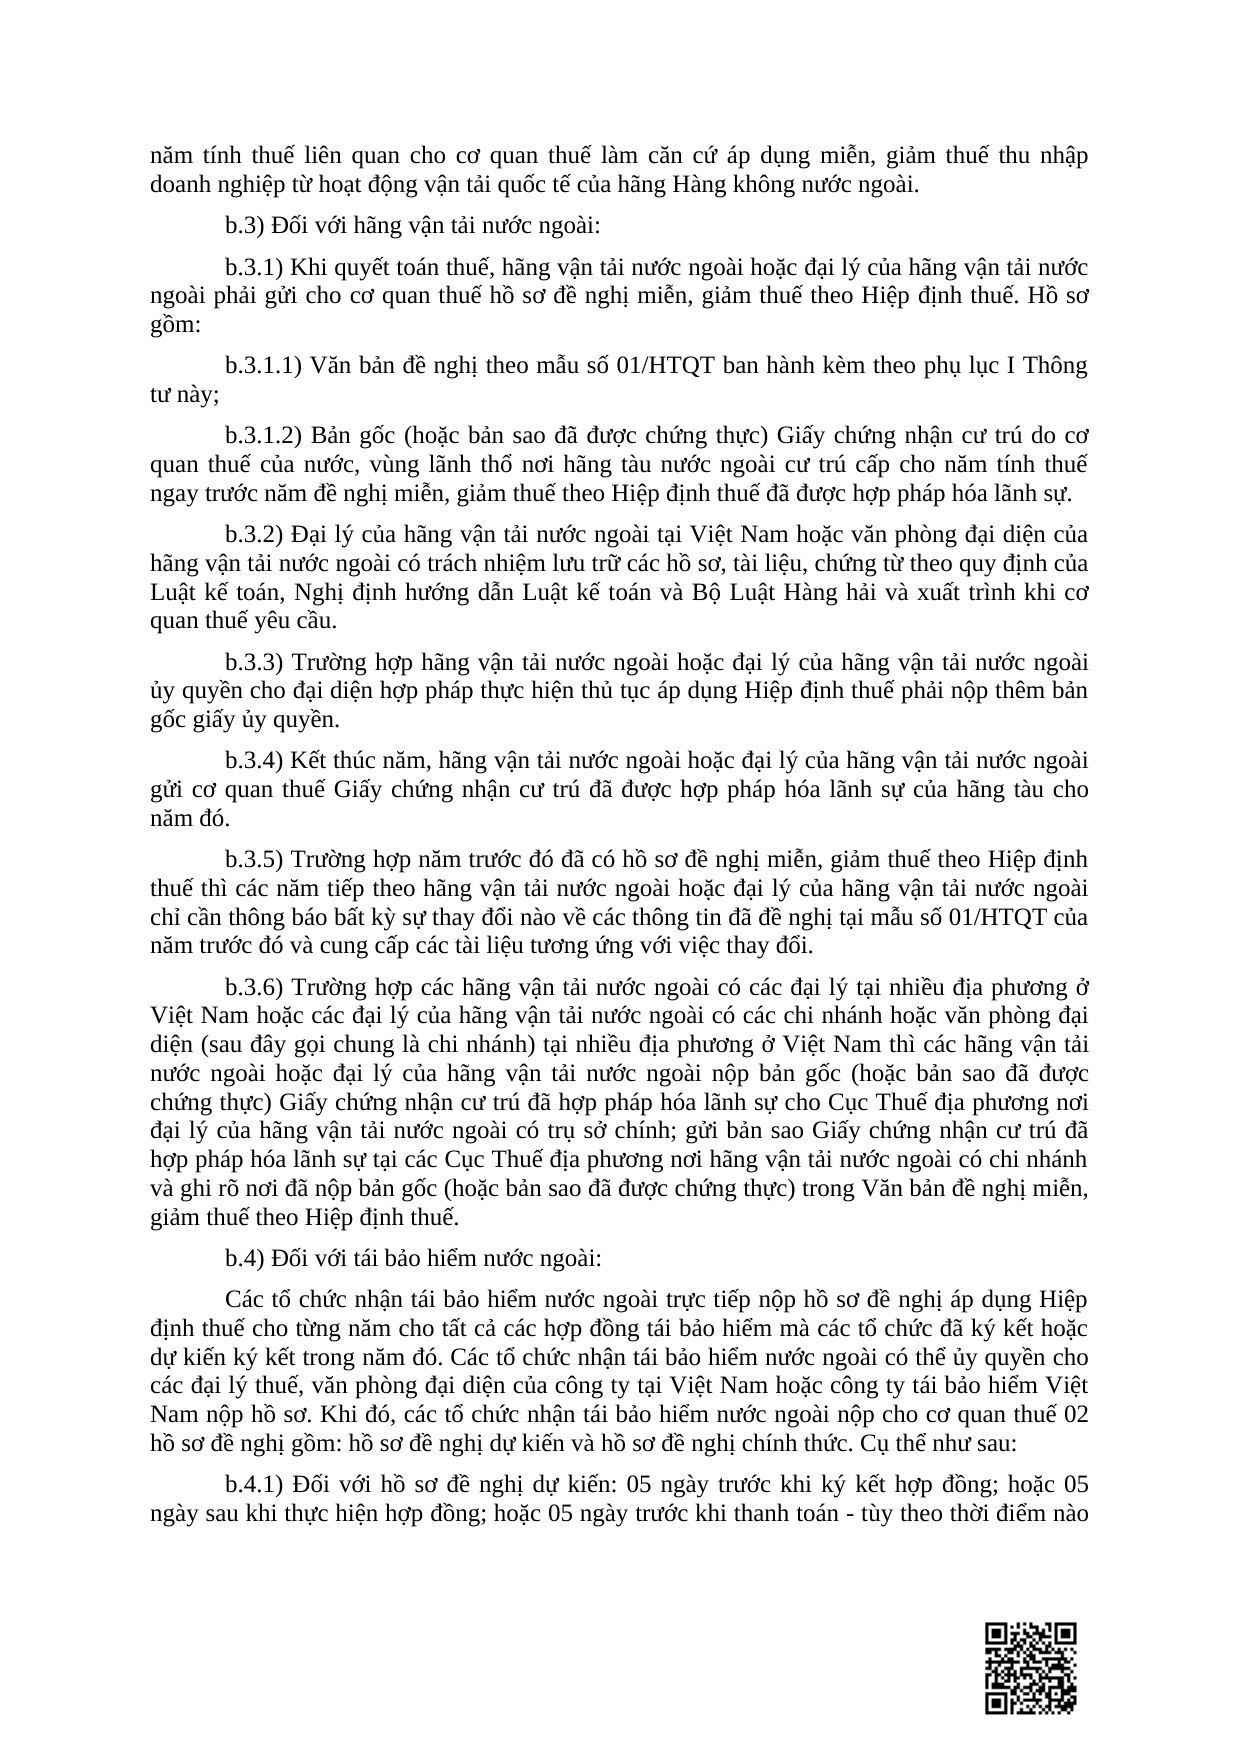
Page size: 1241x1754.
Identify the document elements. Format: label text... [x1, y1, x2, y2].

text b.3.2) Đại lý của hãng vận tải nước ngoài tại Việt Nam hoặc văn phòng đại diện của hãng vận tải nước ngoài có trách nhiệm lưu trữ các hồ sơ, tài liệu, chứng từ theo quy định của Luật kế toán, Nghị định hướng dẫn Luật kế toán và Bộ Luật Hàng hải và xuất trình khi cơ quan thuế yêu cầu. [150, 519, 1090, 634]
text b.3.4) Kết thúc năm, hãng vận tải nước ngoài hoặc đại lý của hãng vận tải nước ngoài gửi cơ quan thuế Giấy chứng nhận cư trú đã được hợp pháp hóa lãnh sự của hãng tàu cho năm đó. [150, 746, 1090, 832]
text b.3.3) Trường hợp hãng vận tải nước ngoài hoặc đại lý của hãng vận tải nước ngoài ủy quyền cho đại diện hợp pháp thực hiện thủ tục áp dụng Hiệp định thuế phải nộp thêm bản gốc giấy ủy quyền. [150, 647, 1090, 733]
text Các tổ chức nhận tái bảo hiểm nước ngoài trực tiếp nộp hồ sơ đề nghị áp dụng Hiệp định thuế cho từng năm cho tất cả các hợp đồng tái bảo hiểm mà các tổ chức đã ký kết hoặc dự kiến ký kết trong năm đó. Các tổ chức nhận tái bảo hiểm nước ngoài có thể ủy quyền cho các đại lý thuế, văn phòng đại diện của công ty tại Việt Nam hoặc công ty tái bảo hiểm Việt Nam nộp hồ sơ. Khi đó, các tổ chức nhận tái bảo hiểm nước ngoài nộp cho cơ quan thuế 02 hồ sơ đề nghị gồm: hồ sơ đề nghị dự kiến và hồ sơ đề nghị chính thức. Cụ thể như sau: [150, 1284, 1090, 1457]
text b.3.1) Khi quyết toán thuế, hãng vận tải nước ngoài hoặc đại lý của hãng vận tải nước ngoài phải gửi cho cơ quan thuế hồ sơ đề nghị miễn, giảm thuế theo Hiệp định thuế. Hồ sơ gồm: [150, 252, 1090, 338]
text b.3.1.2) Bản gốc (hoặc bản sao đã được chứng thực) Giấy chứng nhận cư trú do cơ quan thuế của nước, vùng lãnh thổ nơi hãng tàu nước ngoài cư trú cấp cho năm tính thuế ngay trước năm đề nghị miễn, giảm thuế theo Hiệp định thuế đã được hợp pháp hóa lãnh sự. [150, 421, 1090, 507]
text b.3.1.1) Văn bản đề nghị theo mẫu số 01/HTQT ban hành kèm theo phụ lục I Thông tư này; [150, 351, 1090, 408]
text b.3.5) Trường hợp năm trước đó đã có hồ sơ đề nghị miễn, giảm thuế theo Hiệp định thuế thì các năm tiếp theo hãng vận tải nước ngoài hoặc đại lý của hãng vận tải nước ngoài chỉ cần thông báo bất kỳ sự thay đổi nào về các thông tin đã đề nghị tại mẫu số 01/HTQT của năm trước đó và cung cấp các tài liệu tương ứng với việc thay đổi. [150, 844, 1090, 959]
picture [973, 1611, 1091, 1729]
text b.4) Đối với tái bảo hiểm nước ngoài: [150, 1243, 1090, 1272]
text b.3.6) Trường hợp các hãng vận tải nước ngoài có các đại lý tại nhiều địa phương ở Việt Nam hoặc các đại lý của hãng vận tải nước ngoài có các chi nhánh hoặc văn phòng đại diện (sau đây gọi chung là chi nhánh) tại nhiều địa phương ở Việt Nam thì các hãng vận tải nước ngoài hoặc đại lý của hãng vận tải nước ngoài nộp bản gốc (hoặc bản sao đã được chứng thực) Giấy chứng nhận cư trú đã hợp pháp hóa lãnh sự cho Cục Thuế địa phương nơi đại lý của hãng vận tải nước ngoài có trụ sở chính; gửi bản sao Giấy chứng nhận cư trú đã hợp pháp hóa lãnh sự tại các Cục Thuế địa phương nơi hãng vận tải nước ngoài có chi nhánh và ghi rõ nơi đã nộp bản gốc (hoặc bản sao đã được chứng thực) trong Văn bản đề nghị miễn, giảm thuế theo Hiệp định thuế. [150, 972, 1090, 1231]
text b.3) Đối với hãng vận tải nước ngoài: [150, 211, 1090, 239]
